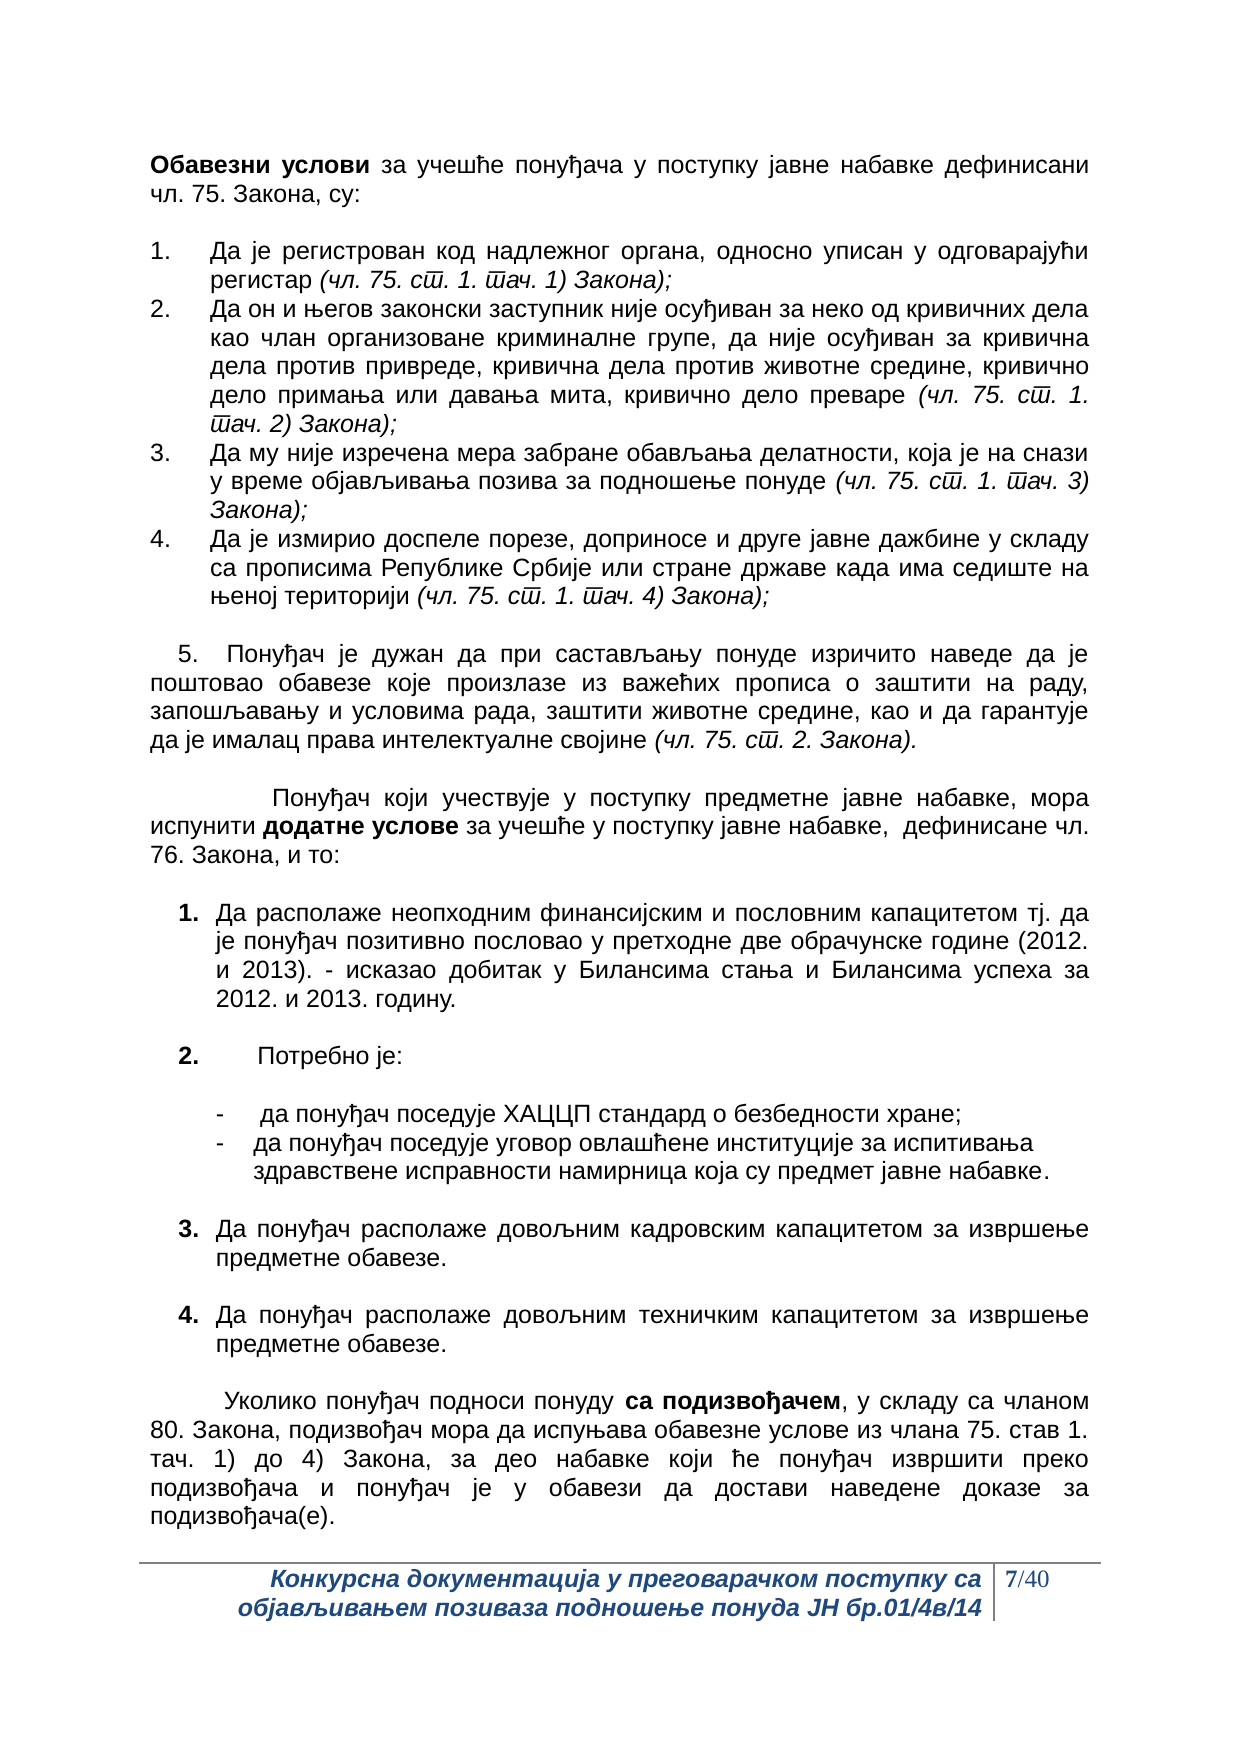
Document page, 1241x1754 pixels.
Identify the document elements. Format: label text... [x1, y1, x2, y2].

list 5. Понуђач је дужан да при састављању понуде изричито наведе да је поштовао обавезе које произлазе из важећих прописа о заштити на раду, запошљавању и условима рада, заштити животне средине, као и да гарантује да је ималац права интелектуалне својине (чл. 75. ст. 2. Закона). [150, 639, 1090, 754]
list Да је измирио доспеле порезе, доприносе и друге јавне дажбине у складу са прописима Републике Србије или стране државе када има седиште на њеној територији (чл. 75. ст. 1. тач. 4) Закона); [150, 524, 1090, 610]
list да понуђач поседује ХАЦЦП стандард о безбедности хране; [216, 1099, 1090, 1127]
list Да понуђач располаже довољним техничким капацитетом за извршење предметне обавезе. [178, 1300, 1090, 1357]
list Да он и његов законски заступник није осуђиван за неко од кривичних дела као члан организоване криминалне групе, да није осуђиван за кривична дела против привреде, кривична дела против животне средине, кривично дело примања или давања мита, кривично дело преваре (чл. 75. ст. 1. тач. 2) Закона); [150, 294, 1090, 437]
list Потребно је: [178, 1041, 1090, 1070]
list Да располаже неопходним финансијским и пословним капацитетом тј. да је понуђач позитивно пословао у претходне две обрачунске године (2012. и 2013). - исказао добитак у Билансима стања и Билансима успеха за 2012. и 2013. годину. [178, 897, 1090, 1012]
list Да понуђач располаже довољним кадровским капацитетом за извршење предметне обавезе. [178, 1214, 1090, 1271]
list да понуђач поседује уговор овлашћене институције за испитивања здравствене исправности намирница која су предмет јавне набавке. [216, 1127, 1090, 1185]
list Уколико понуђач подноси понуду са подизвођачем, у складу са чланом 80. Закона, подизвођач мора да испуњава обавезне услове из члана 75. став 1. тач. 1) до 4) Закона, за део набавке који ће понуђач извршити преко подизвођача и понуђач је у обавези да достави наведене доказе за подизвођача(е). [150, 1386, 1090, 1530]
list Да му није изречена мера забране обављања делатности, која је на снази у време објављивања позива за подношење понуде (чл. 75. ст. 1. тач. 3) Закона); [150, 437, 1090, 524]
list Да је регистрован код надлежног органа, односно уписан у одговарајући регистар (чл. 75. ст. 1. тач. 1) Закона); [150, 236, 1090, 294]
list Понуђач који учествује у поступку предметне јавне набавке, мора испунити додатне услове за учешће у поступку јавне набавке, дефинисане чл. 76. Закона, и то: [150, 782, 1090, 869]
list Обавезни услови за учешће понуђача у поступку јавне набавке дефинисани чл. 75. Закона, су: [150, 150, 1090, 207]
